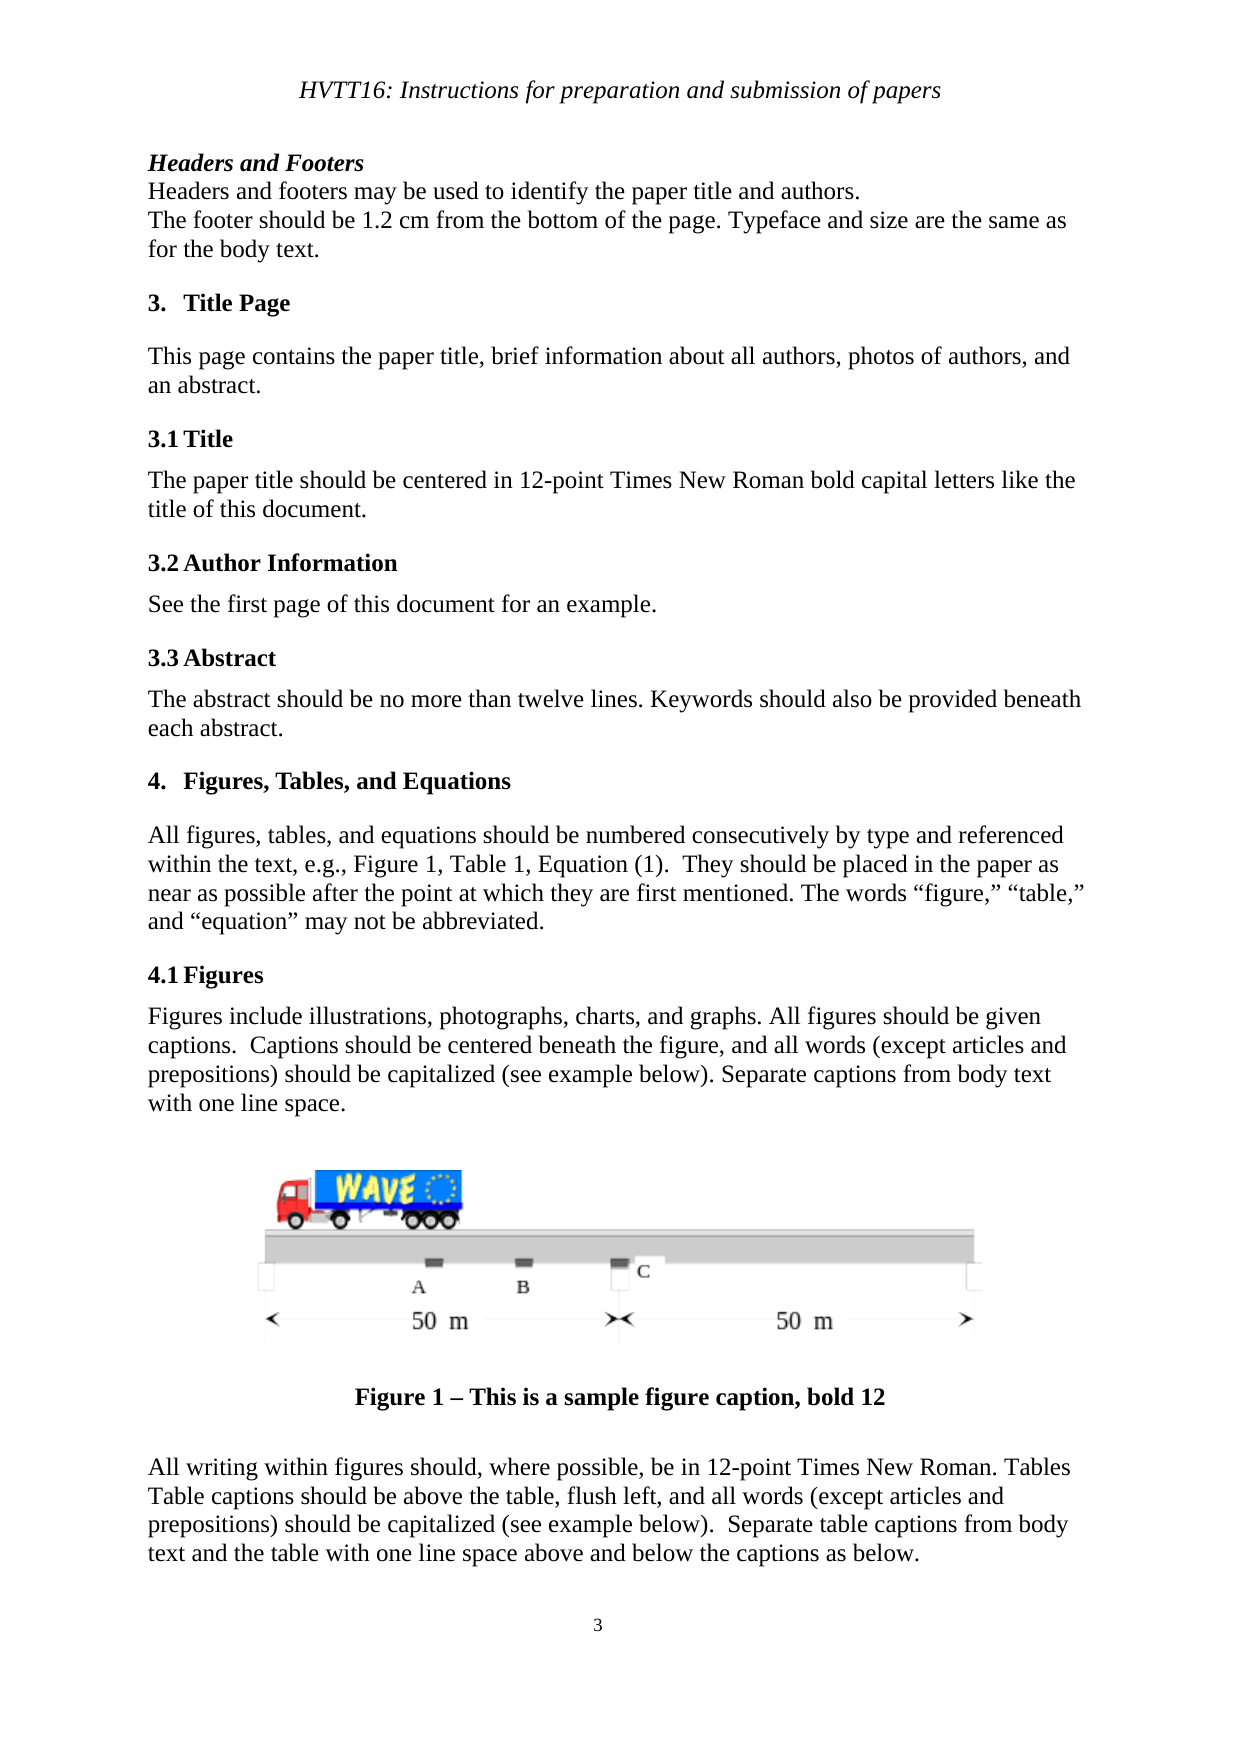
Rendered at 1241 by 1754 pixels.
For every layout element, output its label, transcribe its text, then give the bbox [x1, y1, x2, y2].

text Figure 1 – This is a sample figure caption, bold 12 [148, 1379, 1092, 1411]
text All figures, tables, and equations should be numbered consecutively by type and referenced within the text, e.g., Figure 1, Table 1, Equation (1). They should be placed in the paper as near as possible after the point at which they are first mentioned. The words “figure,” “table,” and “equation” may not be abbreviated. [148, 820, 1092, 935]
subtitle Title [148, 424, 1092, 453]
text Table captions should be above the table, flush left, and all words (except articles and prepositions) should be capitalized (see example below). Separate table captions from body text and the table with one line space above and below the captions as below. [148, 1481, 1092, 1567]
text All writing within figures should, where possible, be in 12-point Times New Roman. Tables [148, 1452, 1092, 1481]
text Figures include illustrations, photographs, charts, and graphs. All figures should be given captions. Captions should be centered beneath the figure, and all words (except articles and prepositions) should be capitalized (see example below). Separate captions from body text with one line space. [148, 1001, 1092, 1116]
text Headers and footers may be used to identify the paper title and authors. [148, 176, 1092, 205]
text See the first page of this document for an example. [148, 589, 1092, 618]
subtitle Abstract [148, 643, 1092, 671]
text The footer should be 1.2 cm from the bottom of the page. Typeface and size are the same as for the body text. [148, 205, 1092, 263]
subtitle Figures, Tables, and Equations [148, 766, 1092, 795]
subtitle Headers and Footers [148, 148, 1092, 176]
subtitle Author Information [148, 548, 1092, 576]
subtitle Figures [148, 960, 1092, 989]
text The abstract should be no more than twelve lines. Keywords should also be provided beneath each abstract. [148, 684, 1092, 741]
text This page contains the paper title, brief information about all authors, photos of authors, and an abstract. [148, 341, 1092, 399]
subtitle Title Page [148, 288, 1092, 316]
text The paper title should be centered in 12-point Times New Roman bold capital letters like the title of this document. [148, 465, 1092, 523]
